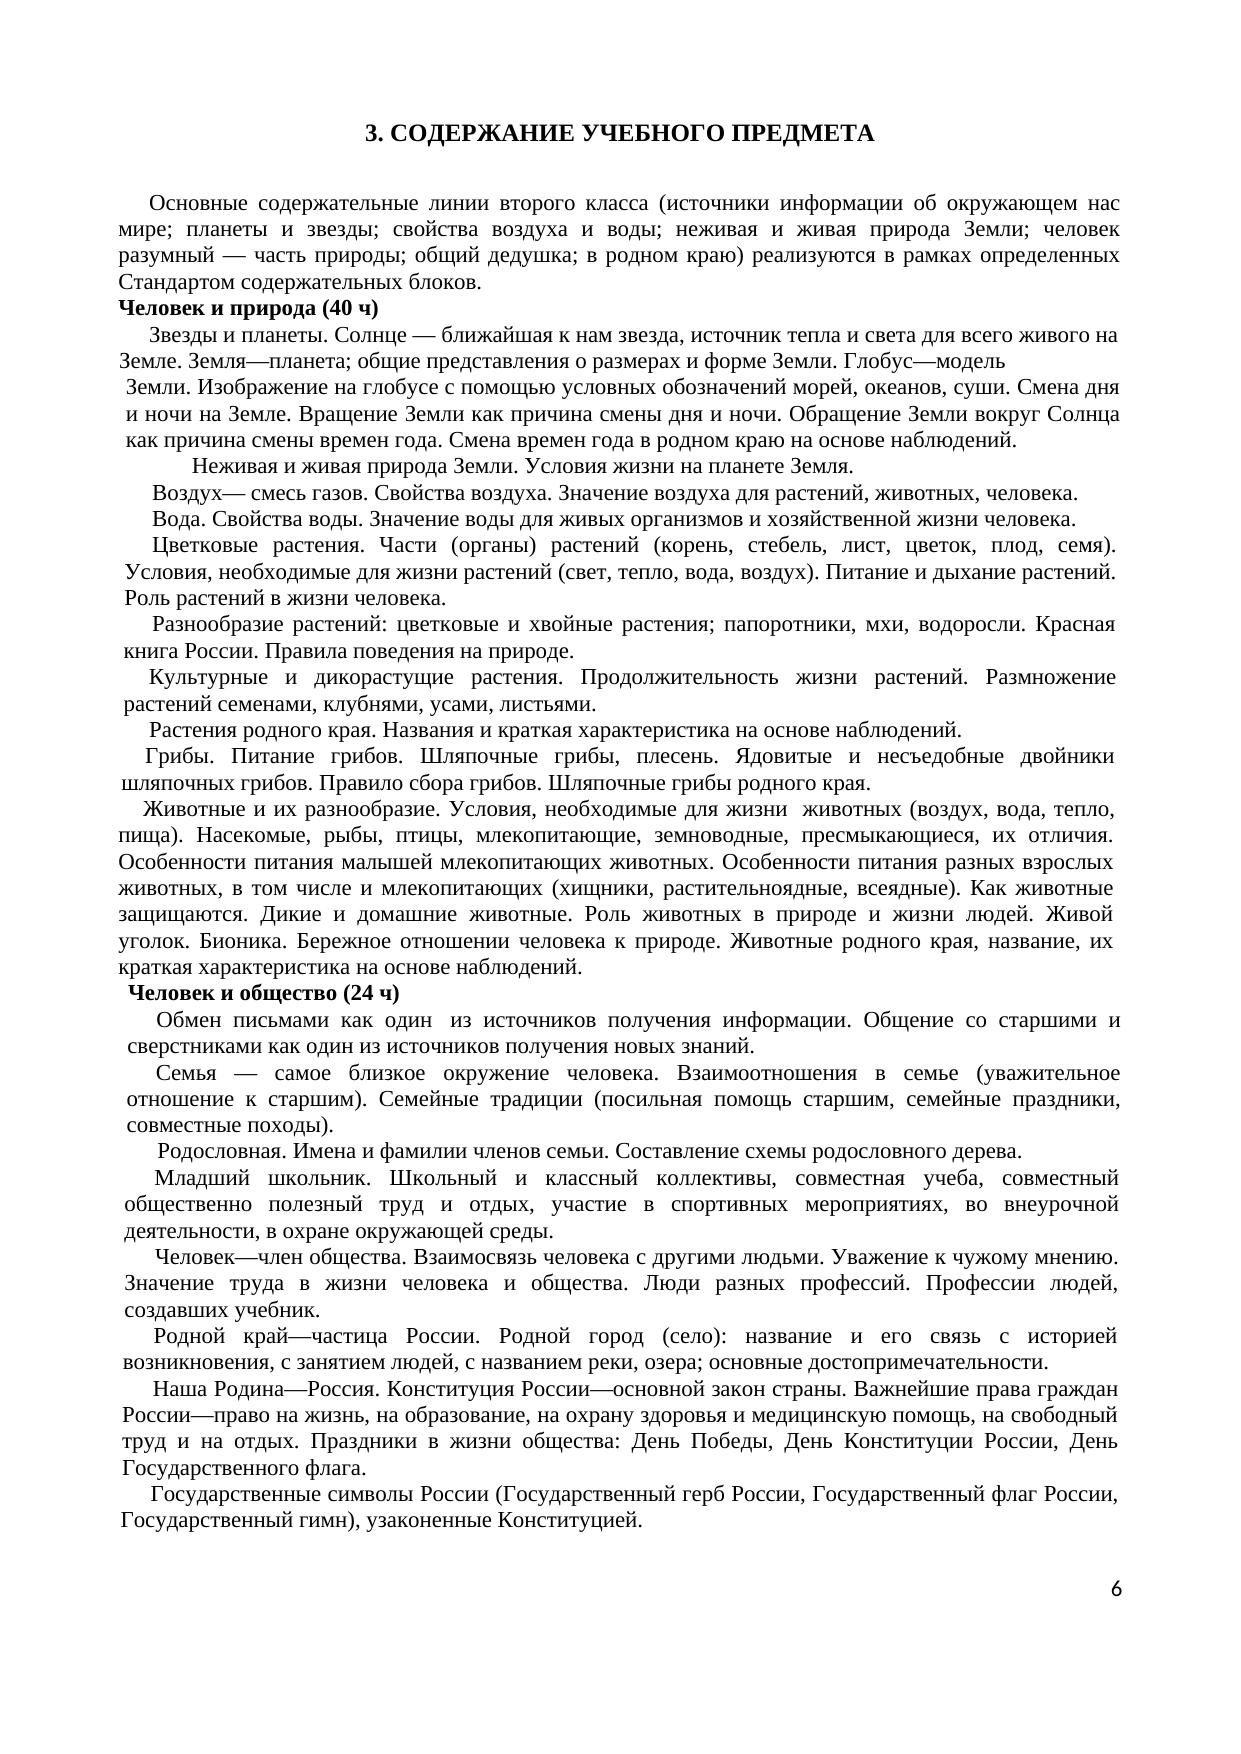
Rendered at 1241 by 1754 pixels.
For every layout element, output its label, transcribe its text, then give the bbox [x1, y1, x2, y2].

text Родословная. Имена и фамилии членов семьи. Составление схемы родословного дерева. [126, 1138, 1121, 1164]
text Звезды и планеты. Солнце — ближайшая к нам звезда, источник тепла и света для всего живого на Земле. Земля—планета; общие представления о размерах и форме Земли. Глобус—модель [119, 321, 1121, 373]
text Животные и их разнообразие. Условия, необходимые для жизни животных (воздух, вода, тепло, пища). Насекомые, рыбы, птицы, млекопитающие, земноводные, пресмыкающиеся, их отличия. Особенности питания малышей млекопитающих животных. Особенности питания разных взрослых животных, в том числе и млекопитающих (хищники, растительноядные, всеядные). Как животные защищаются. Дикие и домашние животные. Роль животных в природе и жизни людей. Живой уголок. Бионика. Бережное отношении человека к природе. Животные родного края, название, их краткая характеристика на основе наблюдений. [118, 795, 1115, 979]
text Неживая и живая природа Земли. Условия жизни на планете Земля. [132, 452, 1121, 479]
text Растения родного края. Названия и краткая характеристика на основе наблюдений. [123, 716, 1117, 742]
text Младший школьник. Школьный и классный коллективы, совместная учеба, совместный общественно полезный труд и отдых, участие в спортивных мероприятиях, во внеурочной деятельности, в охране окружающей среды. [124, 1164, 1121, 1243]
text Культурные и дикорастущие растения. Продолжительность жизни растений. Размножение растений семенами, клубнями, усами, листьями. [123, 663, 1117, 716]
text Человек и общество (24 ч) [128, 979, 1122, 1006]
text Обмен письмами как один из источников получения информации. Общение со старшими и сверстниками как один из источников получения новых знаний. [127, 1006, 1122, 1058]
text Родной край—частица России. Родной город (село): название и его связь с историей возникновения, с занятием людей, с названием реки, озера; основные достопримечательности. [123, 1322, 1120, 1375]
text Государственные символы России (Государственный герб России, Государственный флаг России, Государственный гимн), узаконенные Конституцией. [120, 1480, 1120, 1533]
text Наша Родина—Россия. Конституция России—основной закон страны. Важнейшие права граждан России—право на жизнь, на образование, на охрану здоровья и медицинскую помощь, на свободный труд и на отдых. Праздники в жизни общества: День Победы, День Конституции России, День Государственного флага. [122, 1375, 1120, 1480]
text Человек—член общества. Взаимосвязь человека с другими людьми. Уважение к чужому мнению. Значение труда в жизни человека и общества. Люди разных профессий. Профессии людей, создавших учебник. [124, 1243, 1121, 1322]
text Семья — самое близкое окружение человека. Взаимоотношения в семье (уважительное отношение к старшим). Семейные традиции (посильная помощь старшим, семейные праздники, совместные походы). [126, 1058, 1122, 1138]
text Вода. Свойства воды. Значение воды для живых организмов и хозяйственной жизни человека. [125, 505, 1119, 531]
text Грибы. Питание грибов. Шляпочные грибы, плесень. Ядовитые и несъедобные двойники шляпочных грибов. Правило сбора грибов. Шляпочные грибы родного края. [121, 742, 1116, 795]
text 3. СОДЕРЖАНИЕ УЧЕБНОГО ПРЕДМЕТА [118, 118, 1122, 147]
text Основные содержательные линии второго класса (источники информации об окружающем нас мире; планеты и звезды; свойства воздуха и воды; неживая и живая природа Земли; человек разумный — часть природы; общий дедушка; в родном краю) реализуются в рамках определенных Стандартом содержательных блоков. [118, 189, 1122, 294]
text Разнообразие растений: цветковые и хвойные растения; папоротники, мхи, водоросли. Красная книга России. Правила поведения на природе. [123, 611, 1117, 663]
text Человек и природа (40 ч) [118, 294, 1121, 321]
text Цветковые растения. Части (органы) растений (корень, стебель, лист, цветок, плод, семя). Условия, необходимые для жизни растений (свет, тепло, вода, воздух). Питание и дыхание растений. Роль растений в жизни человека. [124, 531, 1118, 611]
text Земли. Изображение на глобусе с помощью условных обозначений морей, океанов, суши. Смена дня и ночи на Земле. Вращение Земли как причина смены дня и ночи. Обращение Земли вокруг Солнца как причина смены времен года. Смена времен года в родном краю на основе наблюдений. [126, 373, 1122, 452]
text Воздух— смесь газов. Свойства воздуха. Значение воздуха для растений, животных, человека. [124, 479, 1120, 505]
